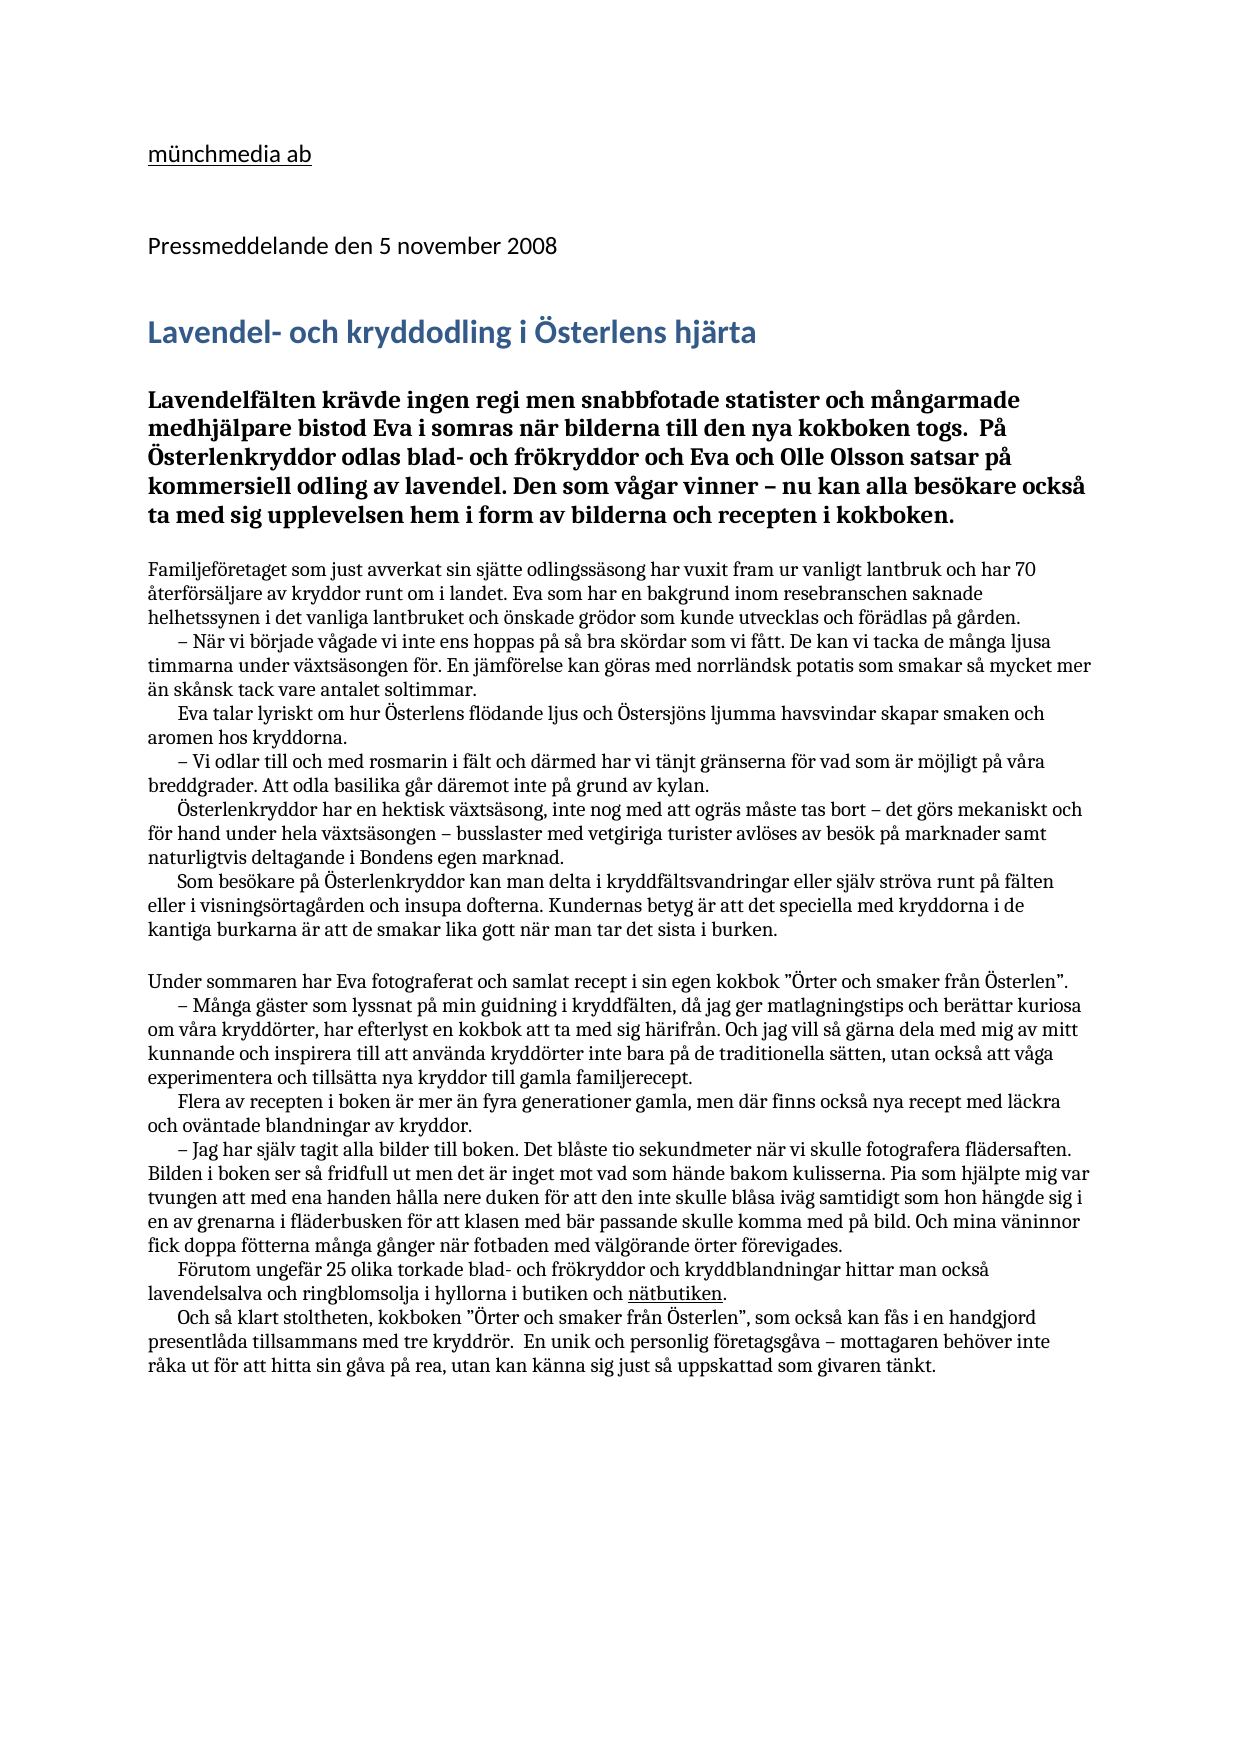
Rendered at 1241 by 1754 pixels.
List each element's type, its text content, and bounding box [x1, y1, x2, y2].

text Familjeföretaget som just avverkat sin sjätte odlingssäsong har vuxit fram ur vanligt lantbruk och har 70 återförsäljare av kryddor runt om i landet. Eva som har en bakgrund inom resebranschen saknade helhetssynen i det vanliga lantbruket och önskade grödor som kunde utvecklas och förädlas på gården. [148, 558, 1093, 630]
text – Många gäster som lyssnat på min guidning i kryddfälten, då jag ger matlagningstips och berättar kuriosa om våra kryddörter, har efterlyst en kokbok att ta med sig härifrån. Och jag vill så gärna dela med mig av mitt kunnande och inspirera till att använda kryddörter inte bara på de traditionella sätten, utan också att våga experimentera och tillsätta nya kryddor till gamla familjerecept. [148, 994, 1093, 1090]
text – Jag har själv tagit alla bilder till boken. Det blåste tio sekundmeter när vi skulle fotografera flädersaften. Bilden i boken ser så fridfull ut men det är inget mot vad som hände bakom kulisserna. Pia som hjälpte mig var tvungen att med ena handen hålla nere duken för att den inte skulle blåsa iväg samtidigt som hon hängde sig i en av grenarna i fläderbusken för att klasen med bär passande skulle komma med på bild. Och mina väninnor fick doppa fötterna många gånger när fotbaden med välgörande örter förevigades. [148, 1138, 1093, 1258]
text Österlenkryddor har en hektisk växtsäsong, inte nog med att ogräs måste tas bort – det görs mekaniskt och för hand under hela växtsäsongen – busslaster med vetgiriga turister avlöses av besök på marknader samt naturligtvis deltagande i Bondens egen marknad. [148, 798, 1093, 869]
text Och så klart stoltheten, kokboken ”Örter och smaker från Österlen”, som också kan fås i en handgjord presentlåda tillsammans med tre kryddrör. En unik och personlig företagsgåva – mottagaren behöver inte råka ut för att hitta sin gåva på rea, utan kan känna sig just så uppskattad som givaren tänkt. [148, 1306, 1093, 1377]
text Eva talar lyriskt om hur Österlens flödande ljus och Östersjöns ljumma havsvindar skapar smaken och aromen hos kryddorna. [148, 702, 1093, 750]
subtitle münchmedia ab Pressmeddelande den 5 november 2008 [148, 139, 1093, 261]
text Lavendelfälten krävde ingen regi men snabbfotade statister och mångarmade medhjälpare bistod Eva i somras när bilderna till den nya kokboken togs. På Österlenkryddor odlas blad- och frökryddor och Eva och Olle Olsson satsar på kommersiell odling av lavendel. Den som vågar vinner – nu kan alla besökare också ta med sig upplevelsen hem i form av bilderna och recepten i kokboken. [148, 386, 1093, 529]
text – Vi odlar till och med rosmarin i fält och därmed har vi tänjt gränserna för vad som är möjligt på våra breddgrader. Att odla basilika går däremot inte på grund av kylan. [148, 750, 1093, 798]
text Under sommaren har Eva fotograferat och samlat recept i sin egen kokbok ”Örter och smaker från Österlen”. [148, 970, 1093, 994]
text Flera av recepten i boken är mer än fyra generationer gamla, men där finns också nya recept med läckra och oväntade blandningar av kryddor. [148, 1090, 1093, 1138]
text Förutom ungefär 25 olika torkade blad- och frökryddor och kryddblandningar hittar man också lavendelsalva och ringblomsolja i hyllorna i butiken och nätbutiken. [148, 1258, 1093, 1306]
text Som besökare på Österlenkryddor kan man delta i kryddfältsvandringar eller själv ströva runt på fälten eller i visningsörtagården och insupa dofterna. Kundernas betyg är att det speciella med kryddorna i de kantiga burkarna är att de smakar lika gott när man tar det sista i burken. [148, 869, 1093, 941]
text – När vi började vågade vi inte ens hoppas på så bra skördar som vi fått. De kan vi tacka de många ljusa timmarna under växtsäsongen för. En jämförelse kan göras med norrländsk potatis som smakar så mycket mer än skånsk tack vare antalet soltimmar. [148, 630, 1093, 702]
subtitle Lavendel- och kryddodling i Österlens hjärta [148, 311, 1093, 351]
